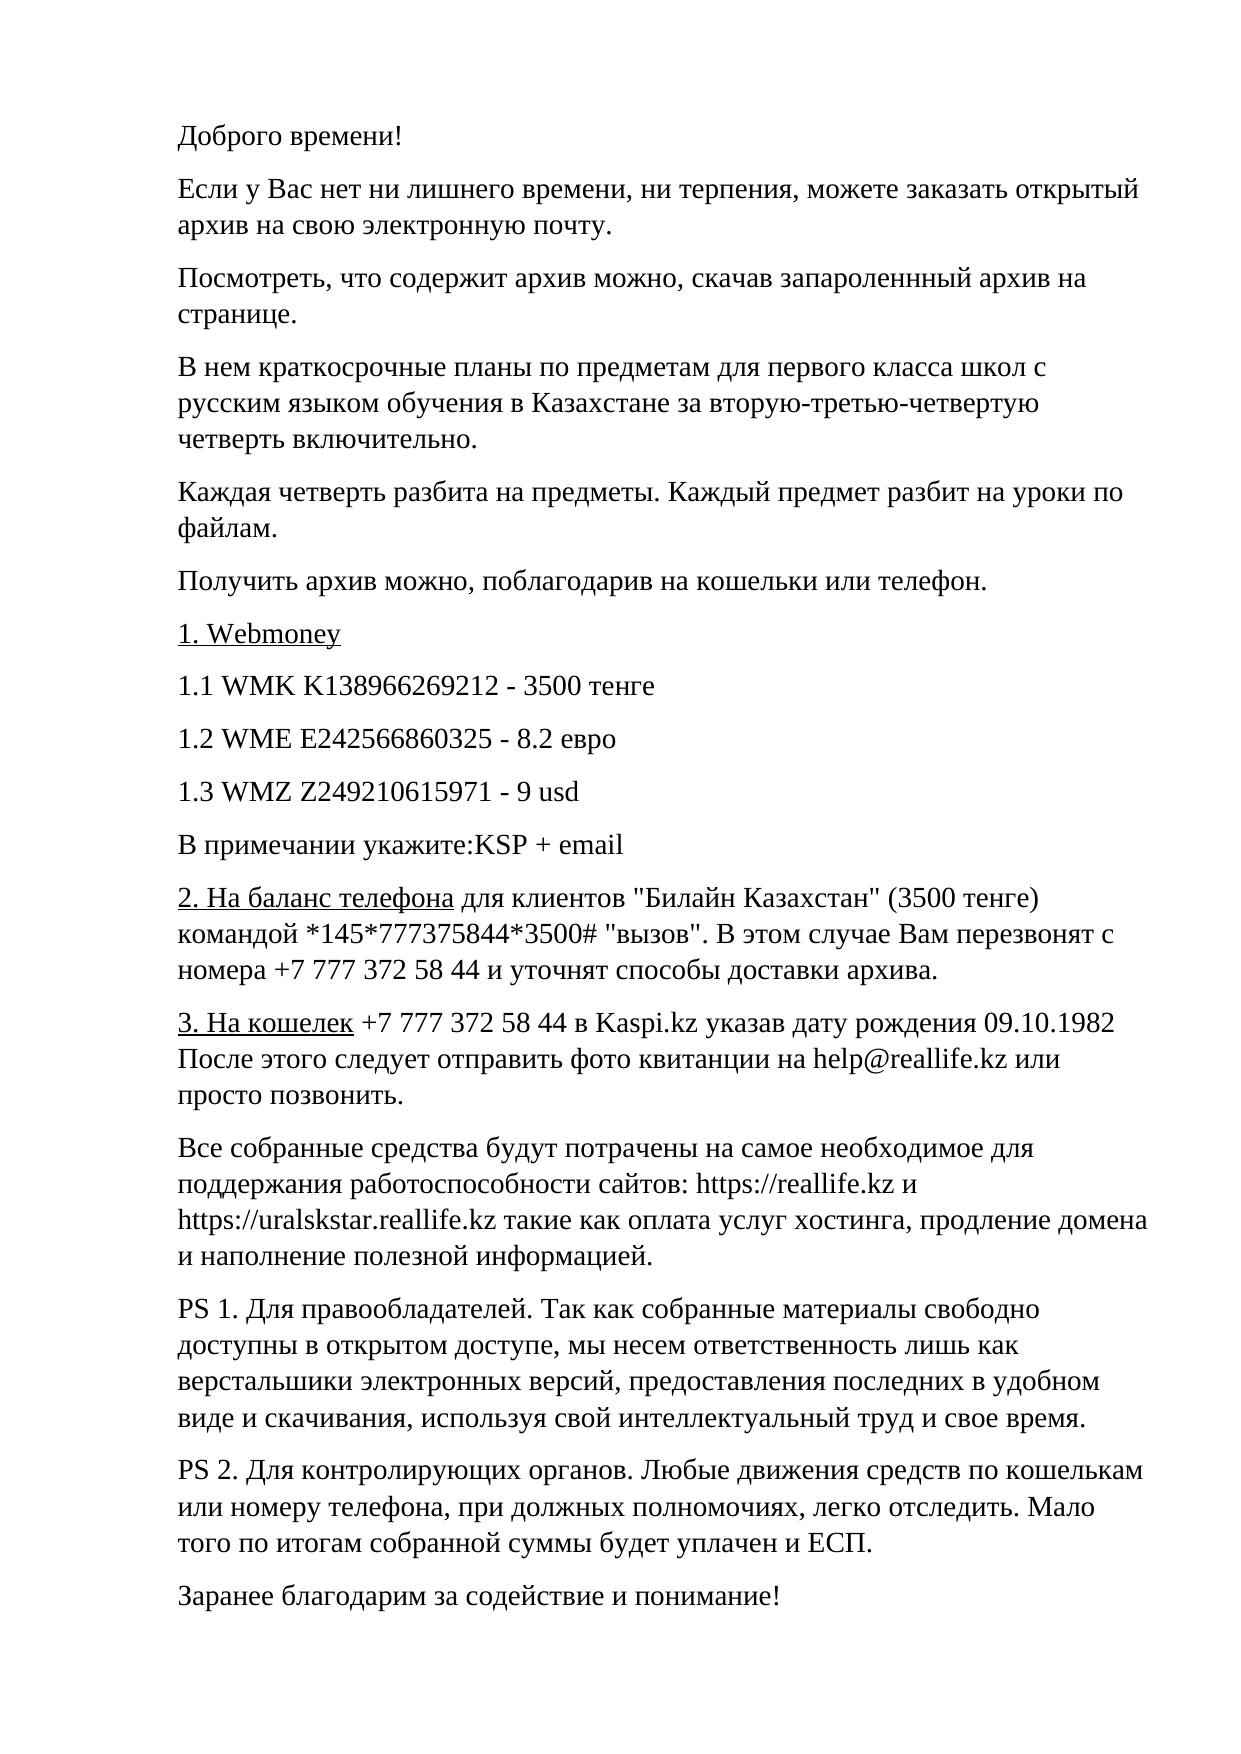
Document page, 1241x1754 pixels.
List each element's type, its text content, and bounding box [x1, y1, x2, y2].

text 2. На баланс телефона для клиентов "Билайн Казахстан" (3500 тенге) командой *145*777375844*3500# "вызов". В этом случае Вам перезвонят c номера +7 777 372 58 44 и уточнят способы доставки архива. [177, 880, 1152, 986]
text 1.1 WMK K138966269212 - 3500 тенге [177, 668, 1152, 702]
text В примечании укажите:KSP + email [177, 827, 1152, 861]
text 1. Webmoney [177, 616, 1152, 649]
text Посмотреть, что содержит архив можно, скачав запароленнный архив на странице. [177, 260, 1152, 329]
text Заранее благодарим за содействие и понимание! [177, 1578, 1152, 1611]
text 1.2 WME E242566860325 - 8.2 евро [177, 721, 1152, 755]
text 3. На кошелек +7 777 372 58 44 в Kaspi.kz указав дату рождения 09.10.1982 После этого следует отправить фото квитанции на help@reallife.kz или просто позвонить. [177, 1005, 1152, 1111]
text PS 1. Для правообладателей. Так как собранные материалы свободно доступны в открытом доступе, мы несем ответственность лишь как верстальшики электронных версий, предоставления последних в удобном виде и скачивания, используя свой интеллектуальный труд и свое время. [177, 1291, 1152, 1433]
text Доброго времени! [177, 118, 1152, 152]
text В нем краткосрочные планы по предметам для первого класса школ с русским языком обучения в Казахстане за вторую-третью-четвертую четверть включительно. [177, 349, 1152, 455]
text Каждая четверть разбита на предметы. Каждый предмет разбит на уроки по файлам. [177, 474, 1152, 544]
text PS 2. Для контролирующих органов. Любые движения средств по кошелькам или номеру телефона, при должных полномочиях, легко отследить. Мало того по итогам собранной суммы будет уплачен и ЕСП. [177, 1452, 1152, 1558]
text Получить архив можно, поблагодарив на кошельки или телефон. [177, 563, 1152, 596]
text 1.3 WMZ Z249210615971 - 9 usd [177, 774, 1152, 808]
text Если у Вас нет ни лишнего времени, ни терпения, можете заказать открытый архив на свою электронную почту. [177, 171, 1152, 241]
text Все собранные средства будут потрачены на самое необходимое для поддержания работоспособности сайтов: https://reallife.kz и https://uralskstar.reallife.kz такие как оплата услуг хостинга, продление домена и наполнение полезной информацией. [177, 1130, 1152, 1272]
